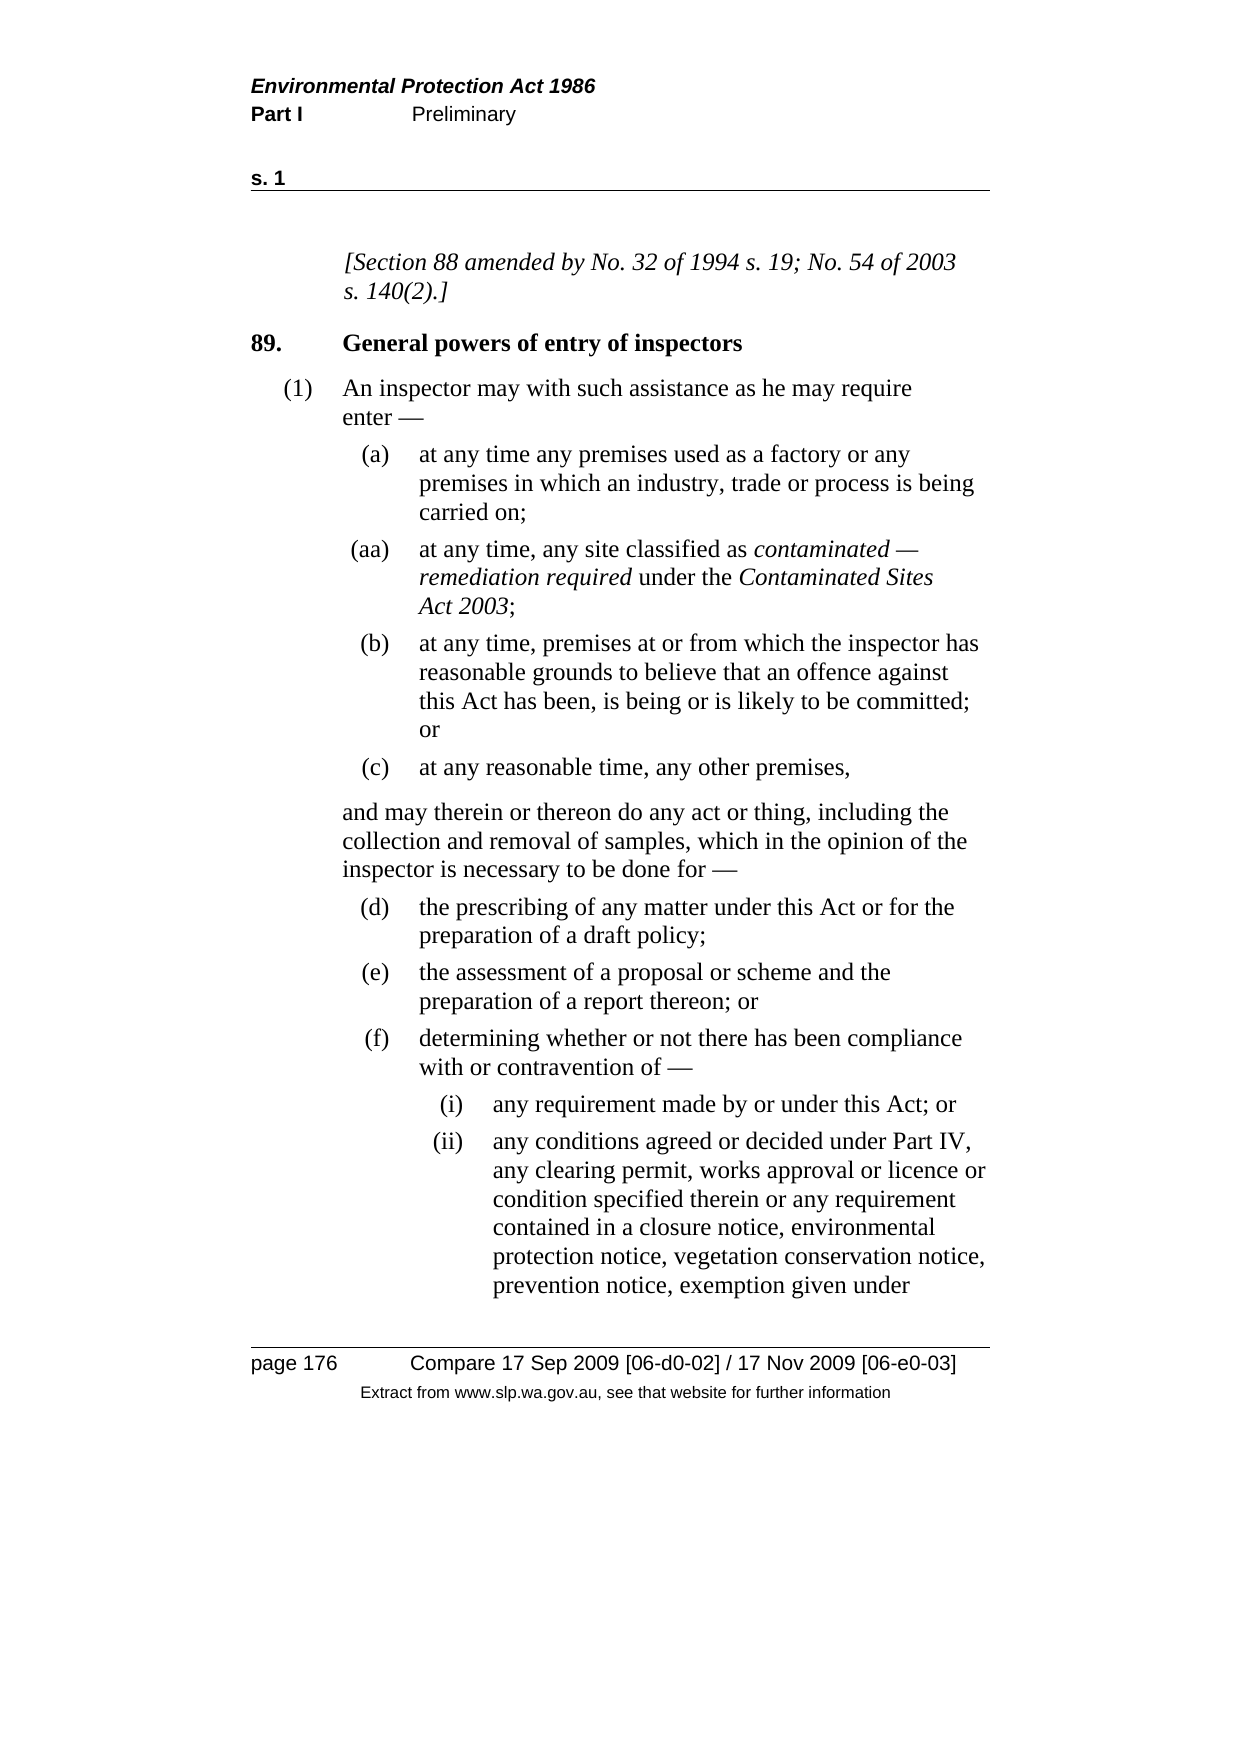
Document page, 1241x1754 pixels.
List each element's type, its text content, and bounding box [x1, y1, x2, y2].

text (c) at any reasonable time, any other premises, [251, 752, 990, 780]
text (f) determining whether or not there has been compliance with or contravention of — [251, 1023, 990, 1081]
text (a) at any time any premises used as a factory or any premises in which an industry, trade or process is being carried on; [251, 439, 990, 525]
text [Section 88 amended by No. 32 of 1994 s. 19; No. 54 of 2003 s. 140(2).] [251, 247, 990, 305]
text (b) at any time, premises at or from which the inspector has reasonable grounds to believe that an offence against this Act has been, is being or is likely to be committed; or [251, 628, 990, 743]
text (1) An inspector may with such assistance as he may require enter — [251, 373, 990, 431]
text (i) any requirement made by or under this Act; or [251, 1089, 990, 1118]
subtitle 89. General powers of entry of inspectors [251, 328, 990, 357]
text (aa) at any time, any site classified as contaminated — remediation required under the Contaminated Sites Act 2003; [251, 534, 990, 620]
text and may therein or thereon do any act or thing, including the collection and removal of samples, which in the opinion of the inspector is necessary to be done for — [251, 797, 990, 883]
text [251, 1126, 990, 1299]
text (e) the assessment of a proposal or scheme and the preparation of a report thereon; or [251, 957, 990, 1015]
text (d) the prescribing of any matter under this Act or for the preparation of a draft policy; [251, 892, 990, 949]
